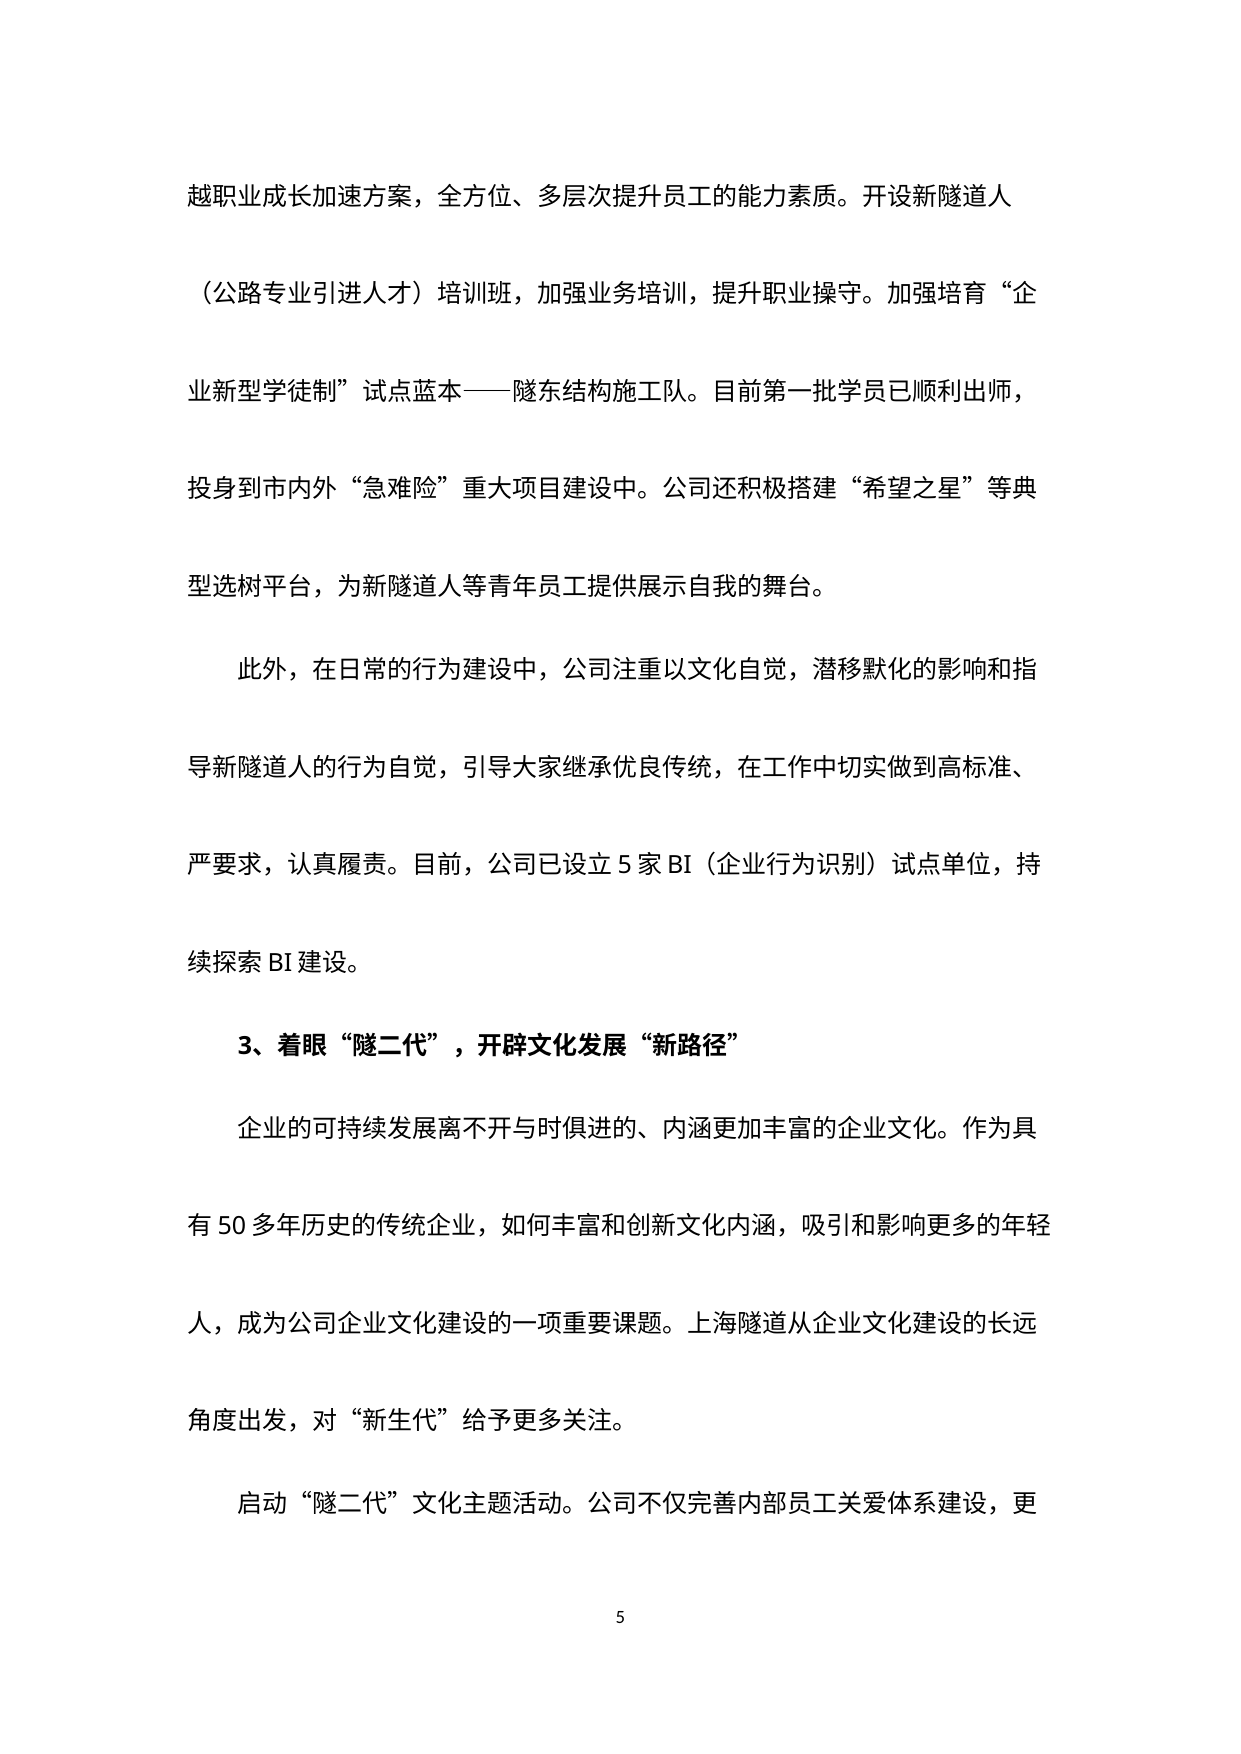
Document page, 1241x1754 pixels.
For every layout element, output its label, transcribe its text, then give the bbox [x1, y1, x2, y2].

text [187, 162, 1053, 617]
text 3、着眼“隧二代”，开辟文化发展“新路径” [187, 1011, 1053, 1076]
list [187, 1469, 1053, 1534]
list 企业的可持续发展离不开与时俱进的、内涵更加丰富的企业文化。作为具有50多年历史的传统企业，如何丰富和创新文化内涵，吸引和影响更多的年轻人，成为公司企业文化建设的一项重要课题。上海隧道从企业文化建设的长远角度出发，对“新生代”给予更多关注。 [187, 1094, 1053, 1451]
text 此外，在日常的行为建设中，公司注重以文化自觉，潜移默化的影响和指导新隧道人的行为自觉，引导大家继承优良传统，在工作中切实做到高标准、严要求，认真履责。目前，公司已设立5家BI（企业行为识别）试点单位，持续探索BI建设。 [187, 635, 1053, 993]
